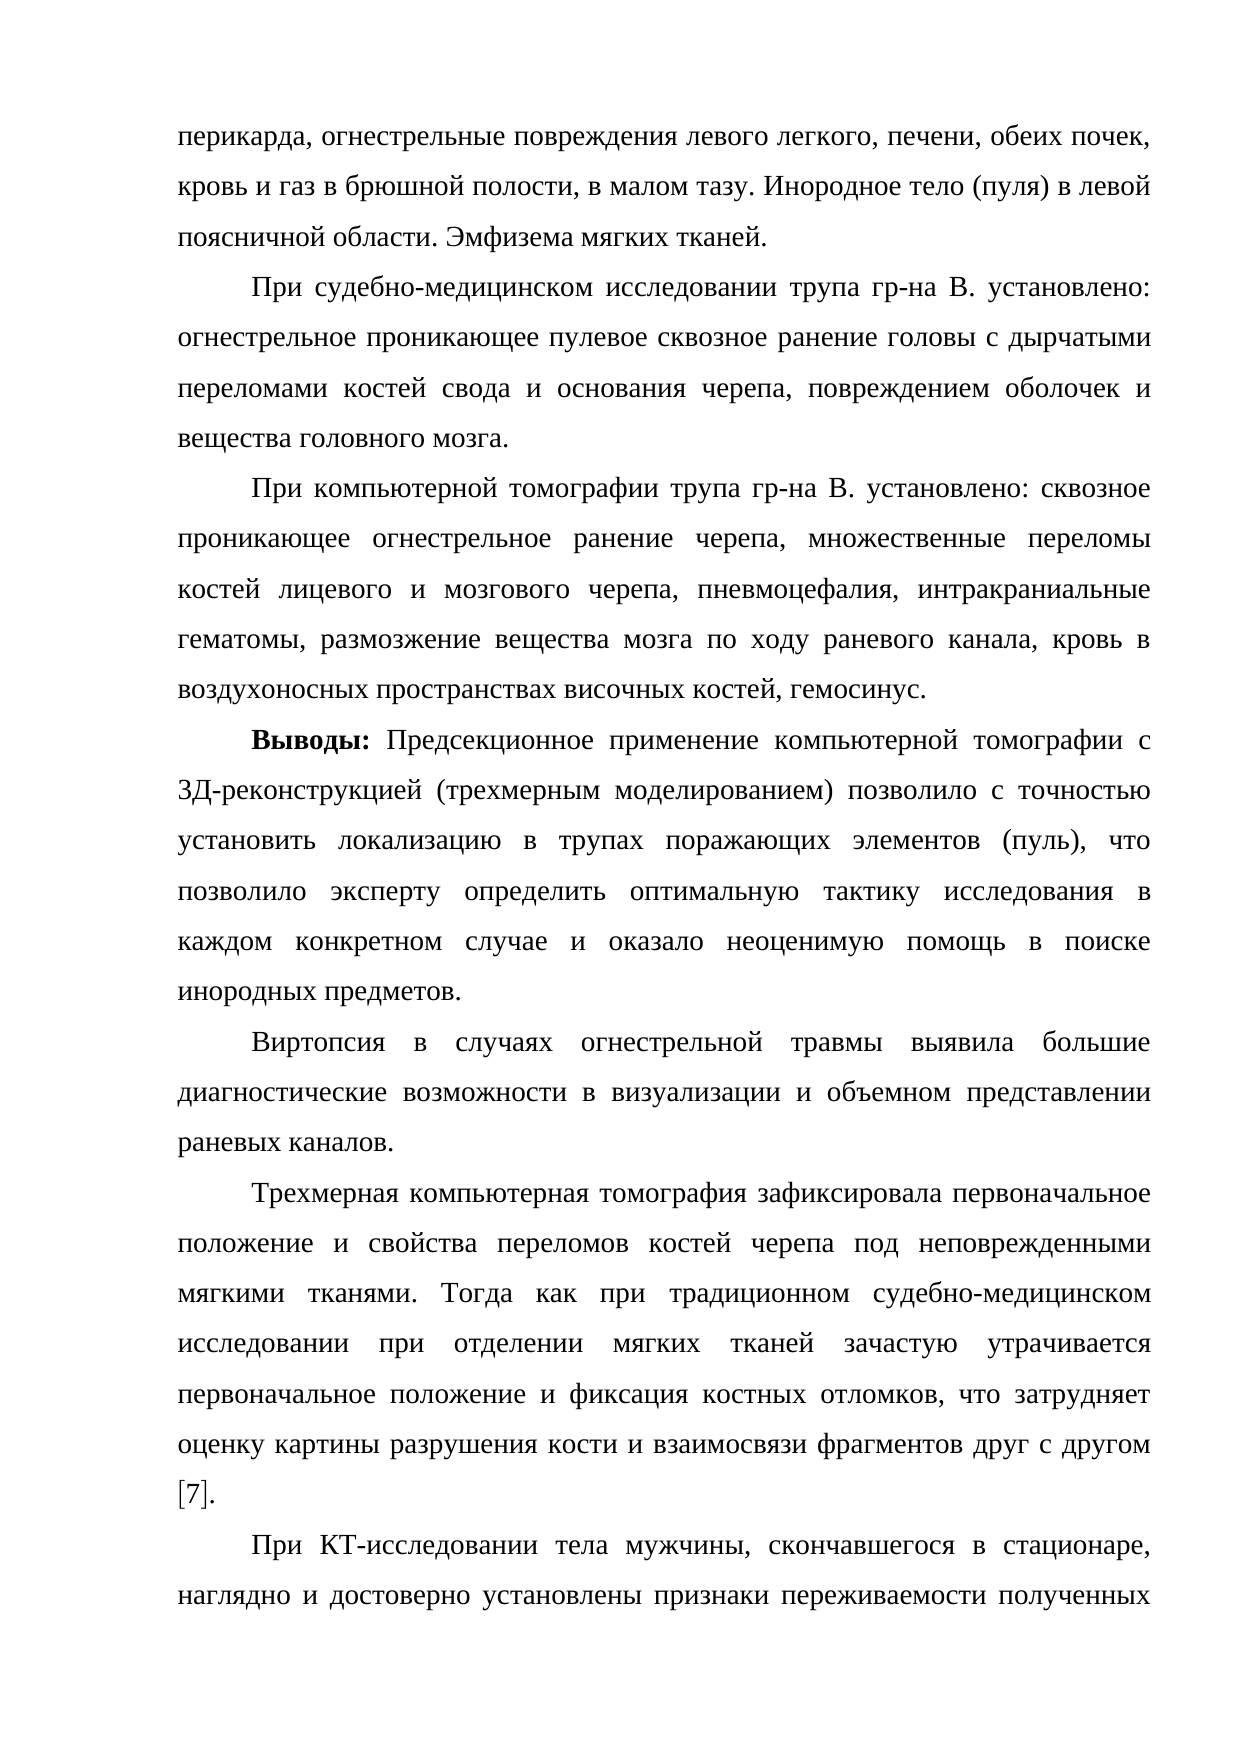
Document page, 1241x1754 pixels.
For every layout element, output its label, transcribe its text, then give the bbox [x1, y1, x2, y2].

text Трехмерная компьютерная томография зафиксировала первоначальное положение и свойства переломов костей черепа под неповрежденными мягкими тканями. Тогда как при традиционном судебно-медицинском исследовании при отделении мягких тканей зачастую утрачивается первоначальное положение и фиксация костных отломков, что затрудняет оценку картины разрушения кости и взаимосвязи фрагментов друг с другом 7. [177, 1175, 1152, 1510]
text При компьютерной томографии трупа гр-на В. установлено: сквозное проникающее огнестрельное ранение черепа, множественные переломы костей лицевого и мозгового черепа, пневмоцефалия, интракраниальные гематомы, размозжение вещества мозга по ходу раневого канала, кровь в воздухоносных пространствах височных костей, гемосинус. [177, 470, 1152, 705]
text Выводы: Предсекционное применение компьютерной томографии с 3Д-реконструкцией (трехмерным моделированием) позволило с точностью установить локализацию в трупах поражающих элементов (пуль), что позволило эксперту определить оптимальную тактику исследования в каждом конкретном случае и оказало неоценимую помощь в поиске инородных предметов. [177, 722, 1152, 1007]
text Виртопсия в случаях огнестрельной травмы выявила большие диагностические возможности в визуализации и объемном представлении раневых каналов. [177, 1024, 1152, 1158]
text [177, 1527, 1152, 1611]
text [177, 118, 1152, 252]
text При судебно-медицинском исследовании трупа гр-на В. установлено: огнестрельное проникающее пулевое сквозное ранение головы с дырчатыми переломами костей свода и основания черепа, повреждением оболочек и вещества головного мозга. [177, 269, 1152, 453]
